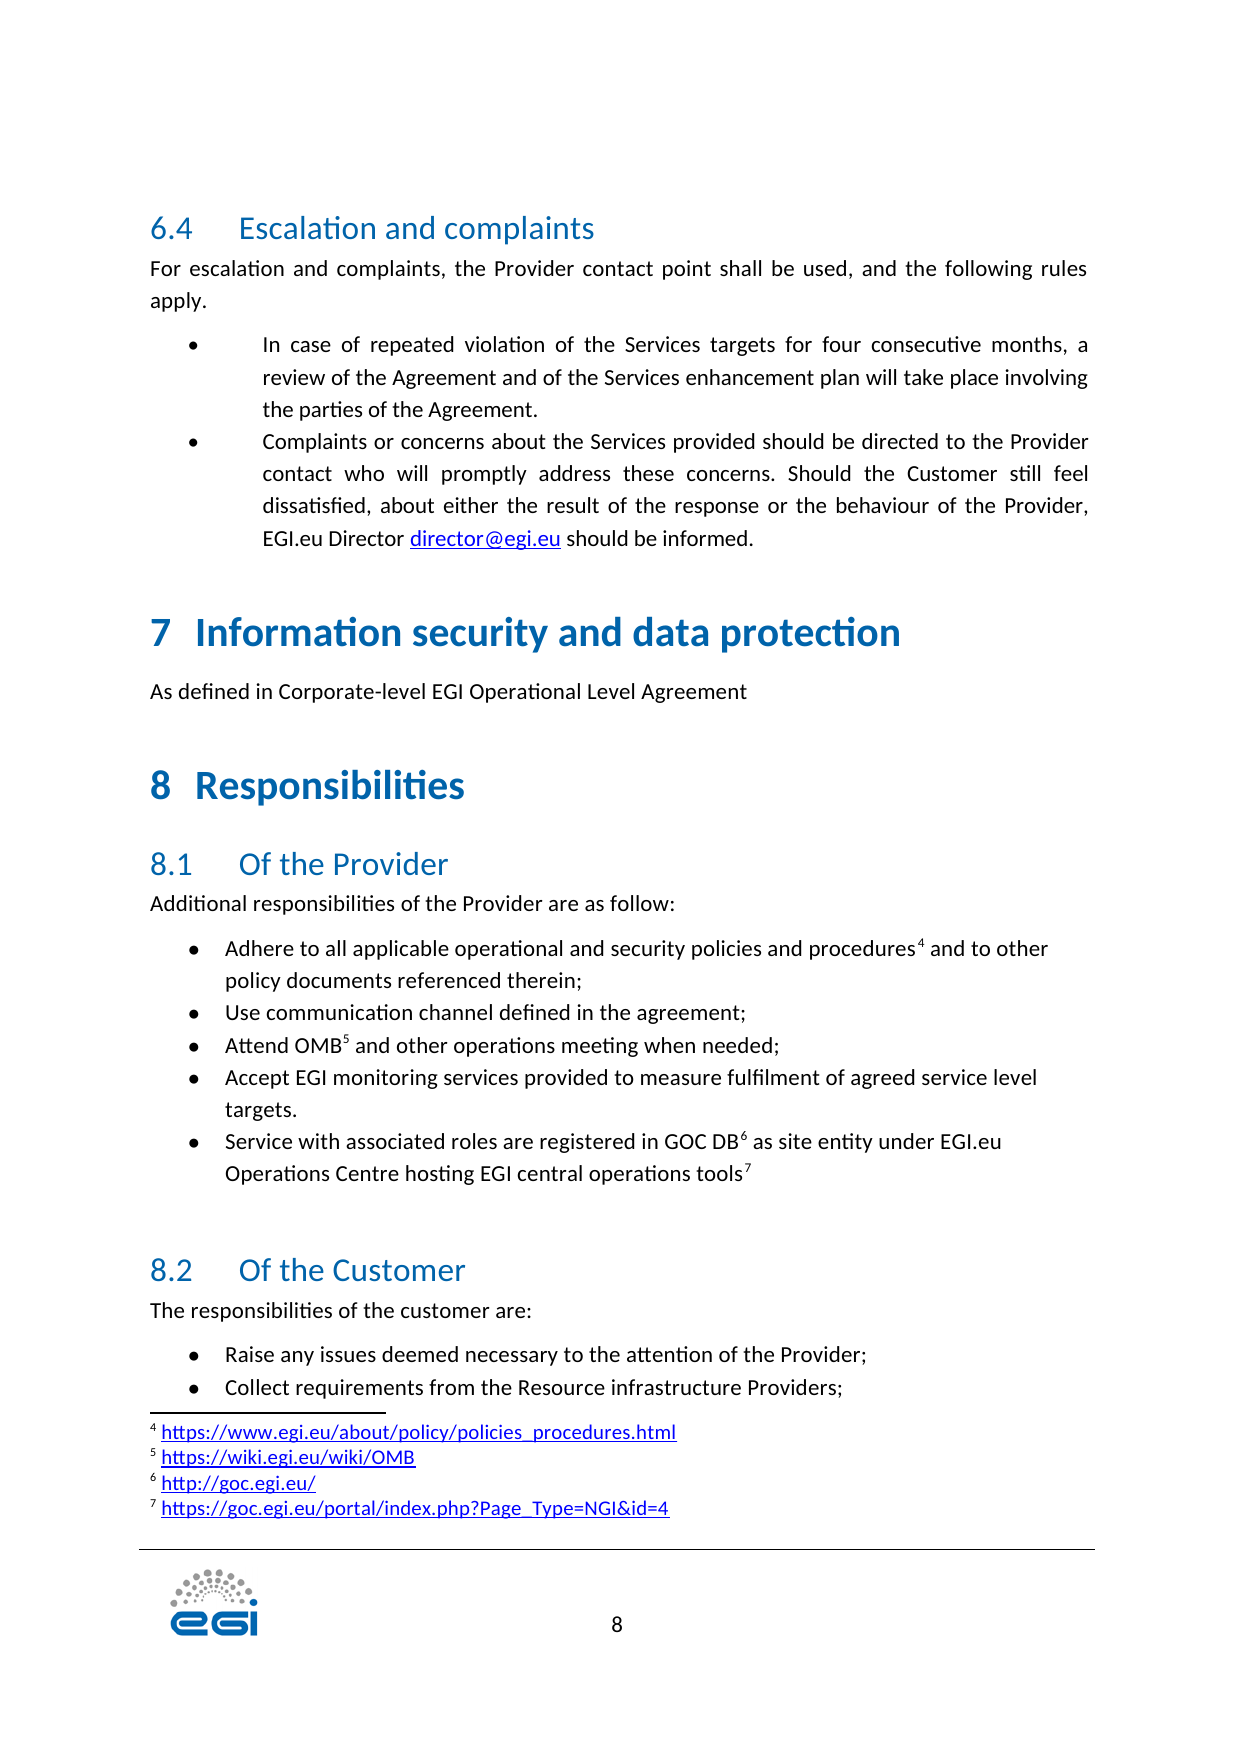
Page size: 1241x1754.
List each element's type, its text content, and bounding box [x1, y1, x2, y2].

subtitle Of the Provider [150, 842, 1090, 883]
subtitle Escalation and complaints [150, 207, 1090, 247]
text The responsibilities of the customer are: [150, 1296, 1090, 1324]
list Adhere to all applicable operational and security policies and procedures and to other policy documents referenced therein; [187, 934, 1090, 994]
picture [150, 1567, 276, 1638]
text For escalation and complaints, the Provider contact point shall be used, and the following rules apply. [150, 254, 1090, 314]
list In case of repeated violation of the Services targets for four consecutive months, a review of the Agreement and of the Services enhancement plan will take place involving the parties of the Agreement. [187, 331, 1090, 423]
text Additional responsibilities of the Provider are as follow: [150, 889, 1090, 917]
subtitle Responsibilities [150, 759, 1090, 810]
text As defined in Corporate-level EGI Operational Level Agreement [150, 677, 1090, 705]
subtitle Information security and data protection [150, 606, 1090, 657]
list Use communication channel defined in the agreement; [187, 998, 1090, 1027]
list Complaints or concerns about the Services provided should be directed to the Provider contact who will promptly address these concerns. Should the Customer still feel dissatisfied, about either the result of the response or the behaviour of the Provider, EGI.eu Director director@egi.eu should be informed. [187, 427, 1090, 552]
list Collect requirements from the Resource infrastructure Providers; [187, 1373, 1090, 1401]
subtitle Of the Customer [150, 1249, 1090, 1289]
list Accept EGI monitoring services provided to measure fulfilment of agreed service level targets. [187, 1063, 1090, 1123]
list Attend OMB and other operations meeting when needed; [187, 1031, 1090, 1059]
list Raise any issues deemed necessary to the attention of the Provider; [187, 1341, 1090, 1368]
list Service with associated roles are registered in GOC DB as site entity under EGI.eu Operations Centre hosting EGI central operations tools [187, 1127, 1090, 1187]
